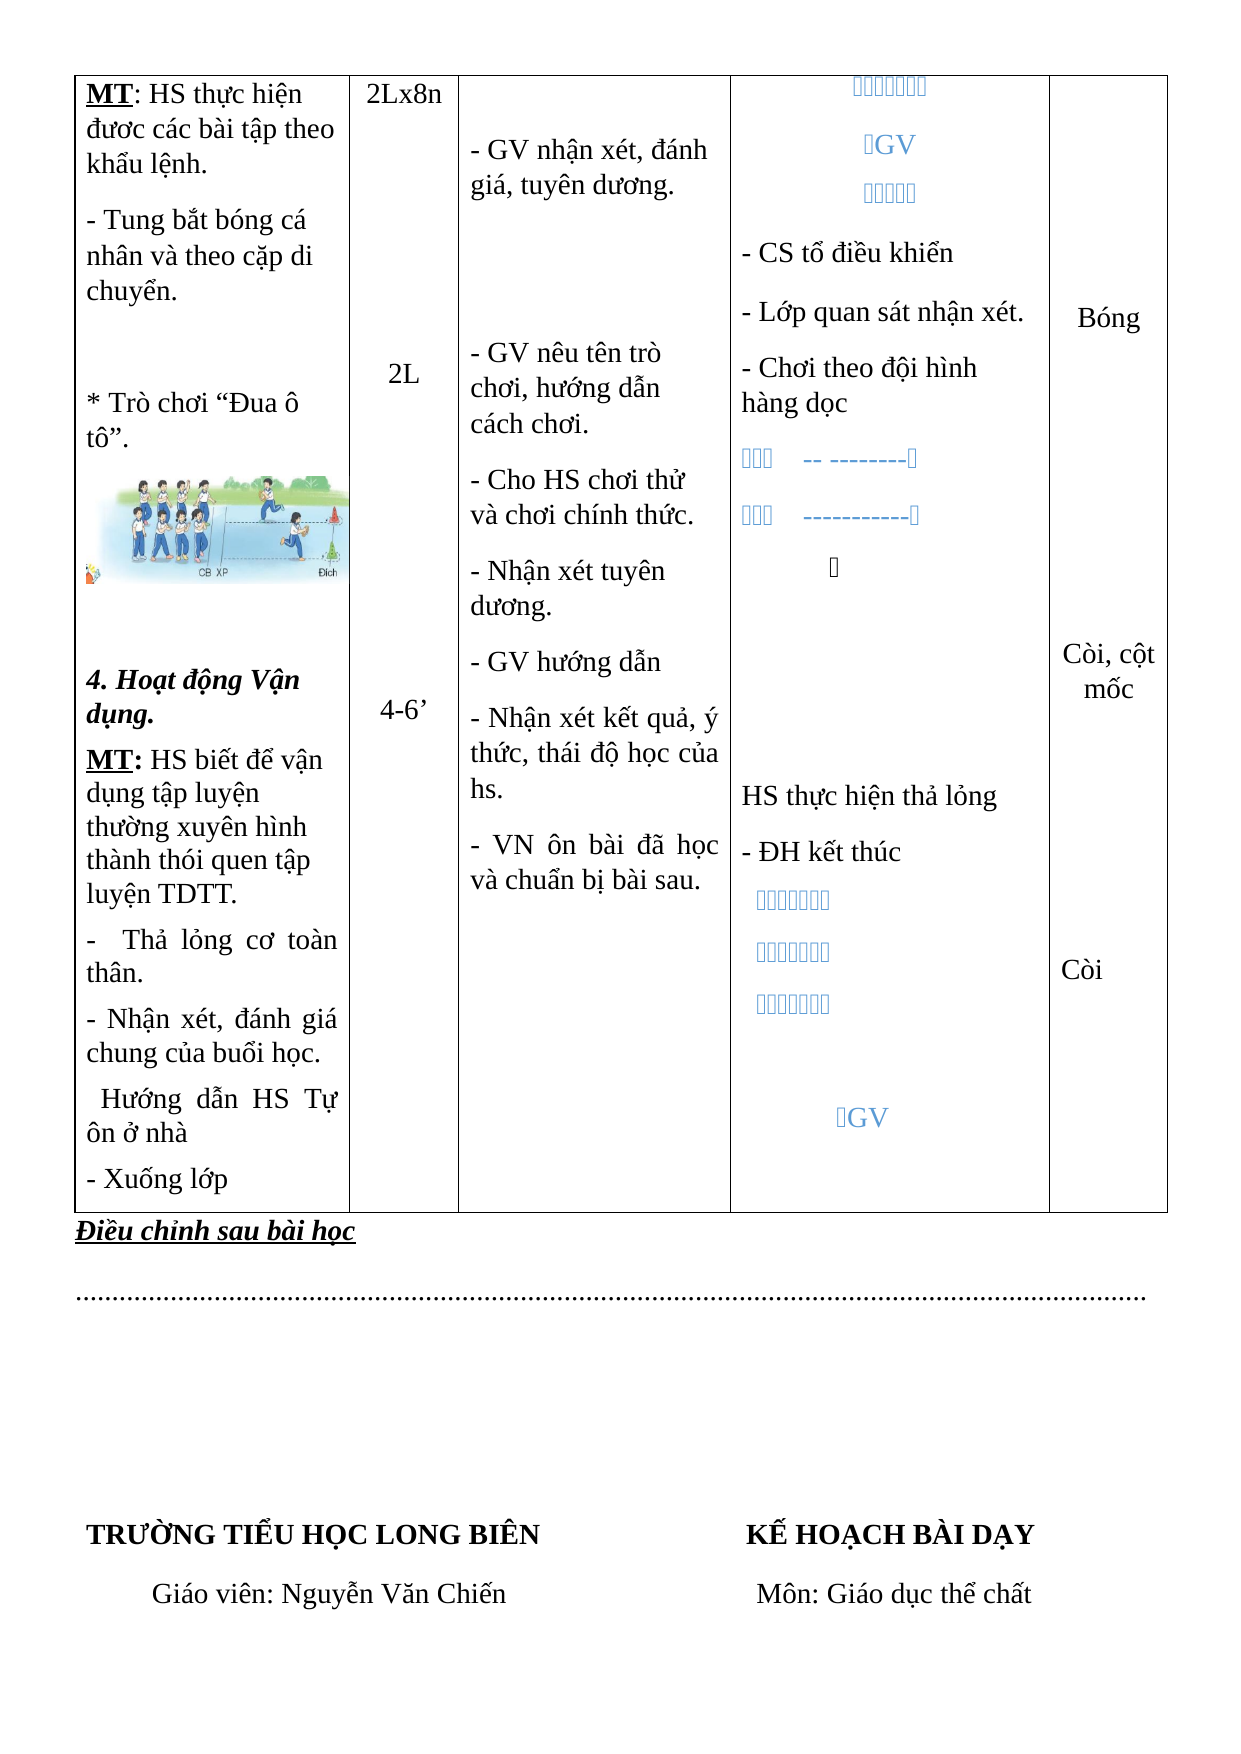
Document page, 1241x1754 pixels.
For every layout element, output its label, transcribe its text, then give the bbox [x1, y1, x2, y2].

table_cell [1050, 76, 1167, 1212]
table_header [584, 1517, 1197, 1635]
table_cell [76, 76, 349, 1212]
text ................................................................................................................................................... [75, 1273, 1165, 1306]
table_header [75, 1517, 583, 1635]
text Điều chỉnh sau bài học [75, 1213, 1165, 1247]
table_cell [731, 76, 1049, 1212]
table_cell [350, 76, 458, 1212]
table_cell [459, 76, 730, 1212]
picture [86, 476, 350, 584]
